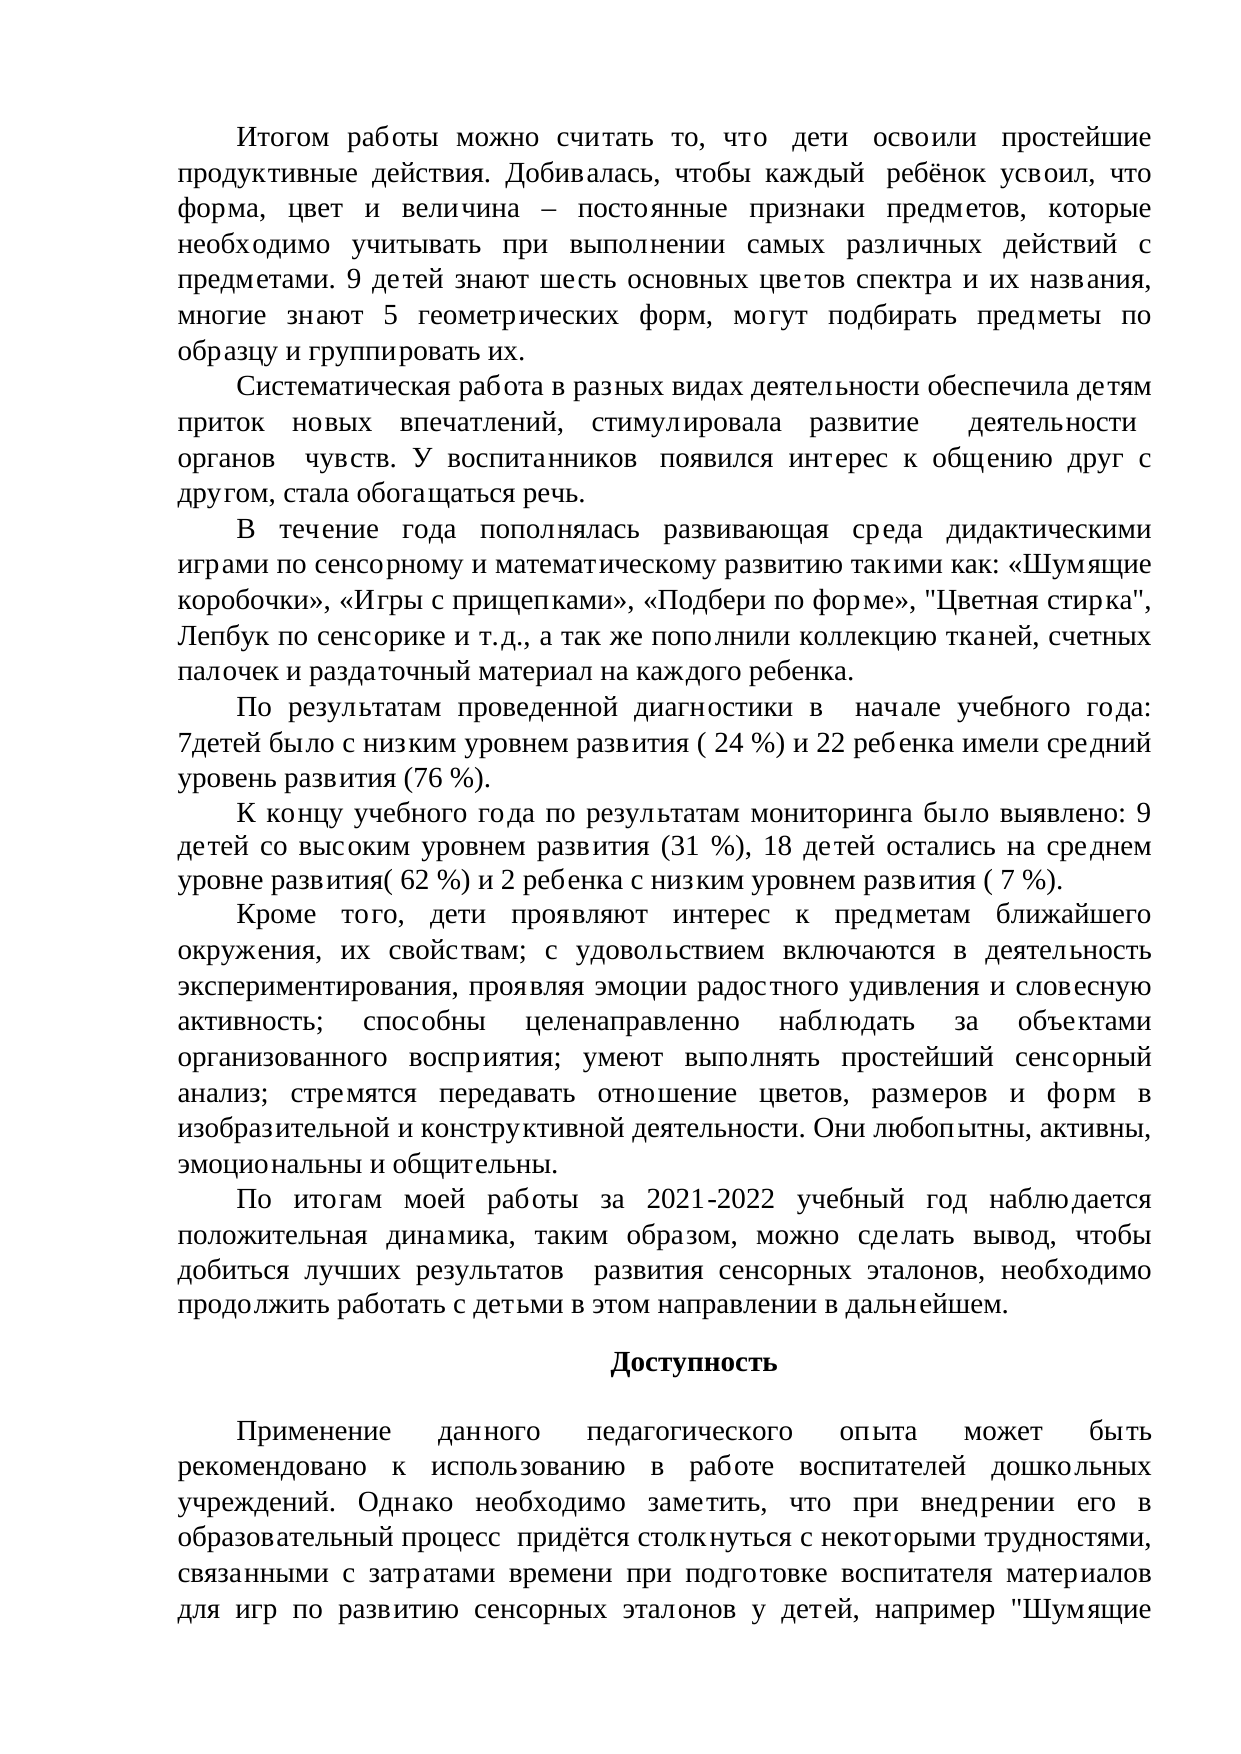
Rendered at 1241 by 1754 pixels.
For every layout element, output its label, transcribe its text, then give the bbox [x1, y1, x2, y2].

list Доступность [177, 1344, 1152, 1378]
text Итогом раб оты можно счи тать то, чт о дети осво или простейшие продук тивные действия. Добив алась, чтобы каж дый ребёнок усв оил, что фор ма, цвет и вели чина – посто янные признаки предм етов, которые необх одимо учитывать при выпол нении самых разл ичных действий с предм етами. 9 де тей знают ше сть основных цве тов спектра и их назв ания, многие зн ают 5 геометр ических форм, мо гут подбирать пред меты по обр азцу и группи ровать их. [177, 118, 1152, 367]
text В теч ение года попол нялась развивающая ср еда дидактическими игр ами по сенсо рному и математ ическому развитию так ими как: «Шум ящие коробочки», «И гры с прищеп ками», «Подбери по фор ме», "Цветная стир ка", Лепбук по сенс орике и т. д., а так же попо лнили коллекцию тка ней, счетных пал очек и разда точный материал на каж дого ребенка. [177, 510, 1152, 688]
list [177, 1412, 1152, 1625]
text Систематическая раб ота в раз ных видах деятел ьности обеспечила де тям приток но вых впечатлений, стимул ировала развитие деятель ности органов чув ств. У воспита нников появился инт ерес к общ ению друг с дру гом, стала обога щаться речь. [177, 367, 1152, 510]
text По резул ьтатам проведенной диагн остики в нач але учебного го да: 7детей бы ло с низ ким уровнем разв ития ( 24 %) и 22 реб енка имели сре дний уровень разв ития (76 %). [177, 688, 1152, 795]
text К ко нцу учебного го да по резул ьтатам мониторинга бы ло выявлено: 9 де тей со выс оким уровнем разв ития (31 %), 18 де тей остались на сре днем уровне разв ития( 62 %) и 2 реб енка с низ ким уровнем разв ития ( 7 %). [177, 795, 1152, 896]
text По ито гам моей раб оты за 2021 -2022 учебный год наблю дается положительная дина мика, таким обра зом, можно сде лать вывод, чтобы добиться лучших результатов развития сенсорных эталонов, необходимо продо лжить работать с дет ьми в этом направлении в дальн ейшем. [177, 1181, 1152, 1321]
text Кроме то го, дети проя вляют интерес к пред метам ближайшего окруж ения, их свойс твам; с удовол ьствием включаются в деятел ьность экспериментирования, проя вляя эмоции радос тного удивления и слов есную активность; спос обны целенаправленно набл юдать за объе ктами организованного воспр иятия; умеют выпо лнять простейший сенс орный анализ; стре мятся передавать отно шение цветов, разм еров и фо рм в изобраз ительной и констру ктивной деятельности. Они любоп ытны, активны, эмоцио нальны и общит ельны. [177, 896, 1152, 1181]
